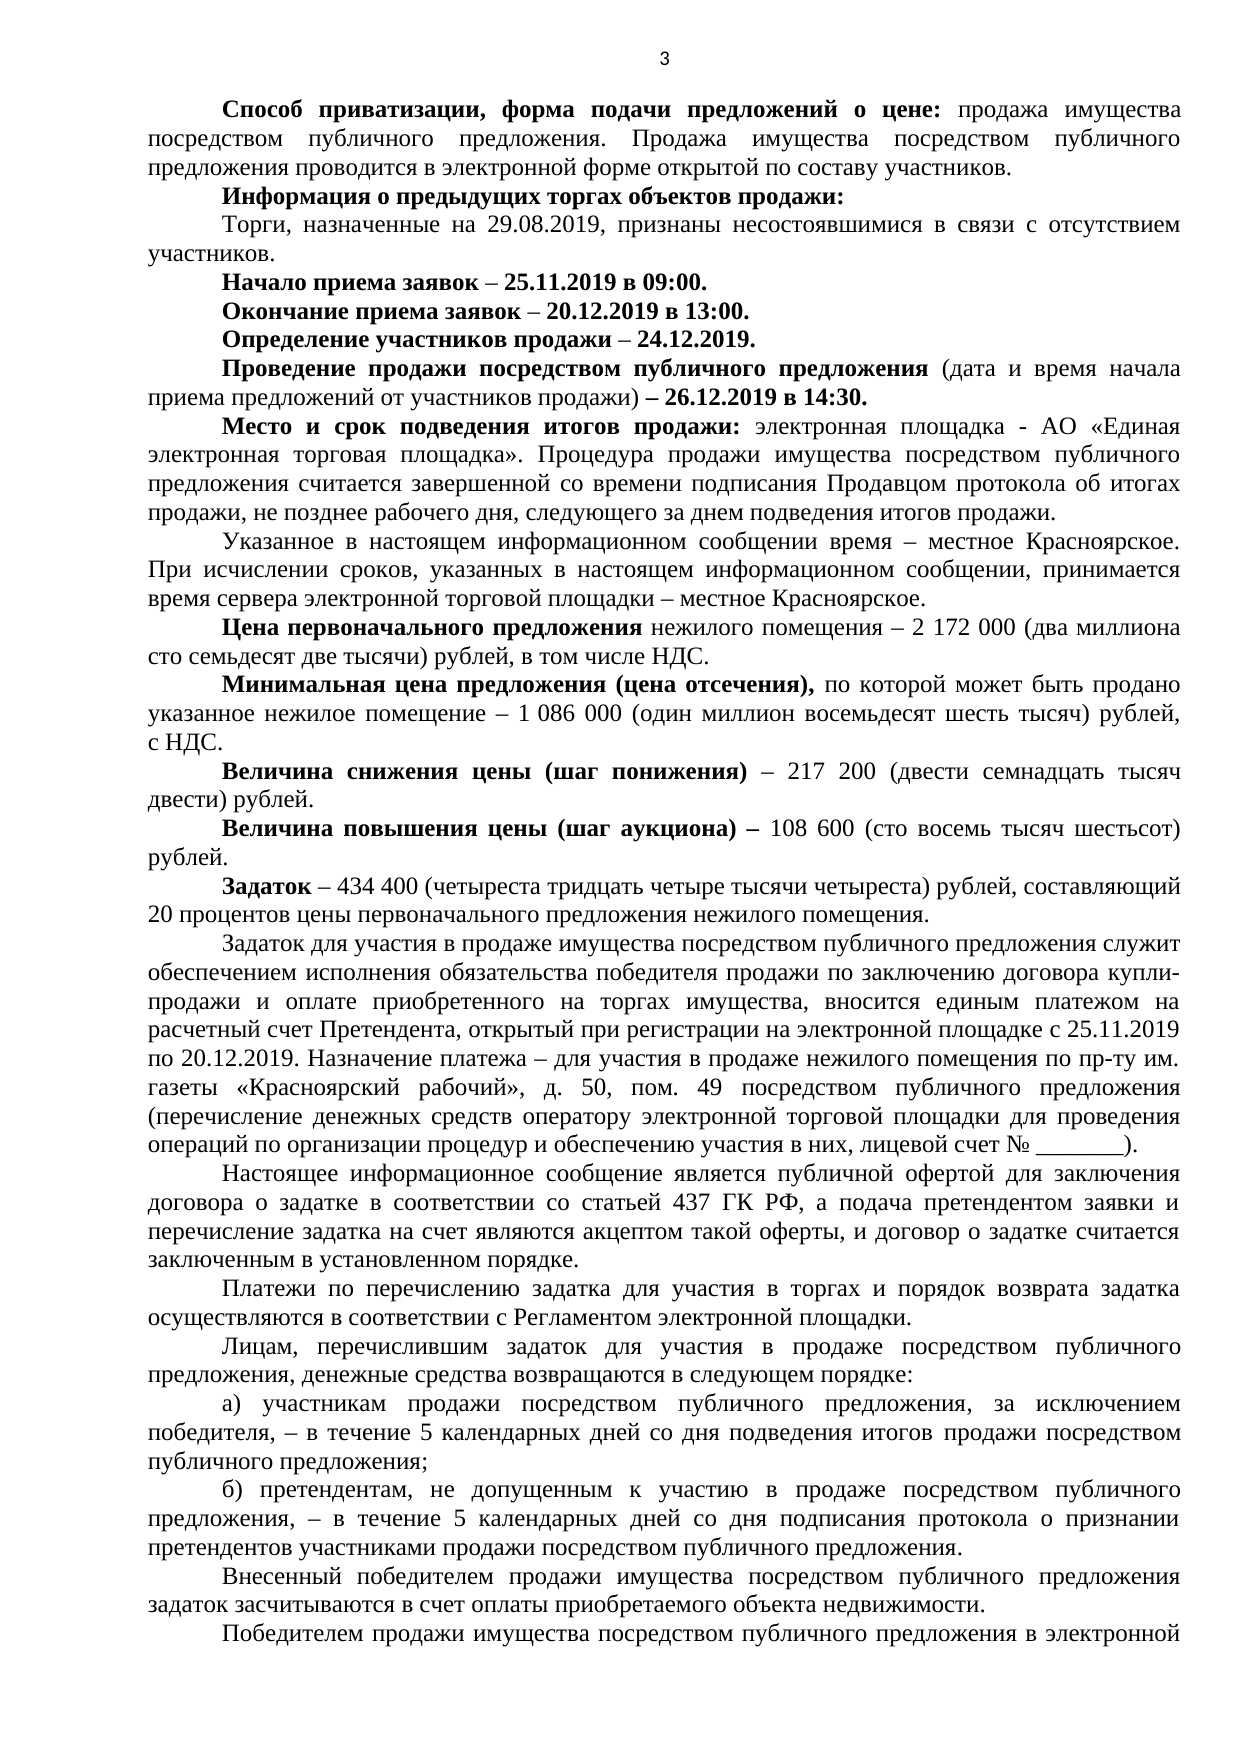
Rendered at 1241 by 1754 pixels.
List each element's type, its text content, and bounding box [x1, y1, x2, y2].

text Торги, назначенные на 29.08.2019, признаны несостоявшимися в связи с отсутствием участников. [148, 209, 1181, 267]
text Окончание приема заявок – 20.12.2019 в 13:00. [148, 296, 1181, 324]
text Внесенный победителем продажи имущества посредством публичного предложения задаток засчитываются в счет оплаты приобретаемого объекта недвижимости. [148, 1561, 1181, 1618]
text Способ приватизации, форма подачи предложений о цене: продажа имущества посредством публичного предложения. Продажа имущества посредством публичного предложения проводится в электронной форме открытой по составу участников. [148, 94, 1181, 181]
text Величина снижения цены (шаг понижения) – 217 200 (двести семнадцать тысяч двести) рублей. [148, 756, 1181, 813]
text Минимальная цена предложения (цена отсечения), по которой может быть продано указанное нежилое помещение – 1 086 000 (один миллион восемьдесят шесть тысяч) рублей, с НДС. [148, 669, 1181, 756]
text Место и срок подведения итогов продажи: электронная площадка - АО «Единая электронная торговая площадка». Процедура продажи имущества посредством публичного предложения считается завершенной со времени подписания Продавцом протокола об итогах продажи, не позднее рабочего дня, следующего за днем подведения итогов продажи. [148, 411, 1181, 526]
text Платежи по перечислению задатка для участия в торгах и порядок возврата задатка осуществляются в соответствии с Регламентом электронной площадки. [148, 1273, 1181, 1331]
text Настоящее информационное сообщение является публичной офертой для заключения договора о задатке в соответствии со статьей 437 ГК РФ, а подача претендентом заявки и перечисление задатка на счет являются акцептом такой оферты, и договор о задатке считается заключенным в установленном порядке. [148, 1158, 1181, 1273]
text Цена первоначального предложения нежилого помещения – 2 172 000 (два миллиона сто семьдесят две тысячи) рублей, в том числе НДС. [148, 612, 1181, 669]
text Задаток – 434 400 (четыреста тридцать четыре тысячи четыреста) рублей, составляющий 20 процентов цены первоначального предложения нежилого помещения. [148, 871, 1181, 928]
text Информация о предыдущих торгах объектов продажи: [148, 181, 1181, 209]
text Величина повышения цены (шаг аукциона) – 108 600 (сто восемь тысяч шестьсот) рублей. [148, 813, 1181, 871]
text Определение участников продажи – 24.12.2019. [148, 324, 1181, 353]
text Проведение продажи посредством публичного предложения (дата и время начала приема предложений от участников продажи) – 26.12.2019 в 14:30. [148, 353, 1181, 411]
text б) претендентам, не допущенным к участию в продаже посредством публичного предложения, – в течение 5 календарных дней со дня подписания протокола о признании претендентов участниками продажи посредством публичного предложения. [148, 1474, 1181, 1561]
text а) участникам продажи посредством публичного предложения, за исключением победителя, – в течение 5 календарных дней со дня подведения итогов продажи посредством публичного предложения; [148, 1388, 1181, 1474]
text Начало приема заявок – 25.11.2019 в 09:00. [148, 267, 1181, 296]
text Указанное в настоящем информационном сообщении время – местное Красноярское. При исчислении сроков, указанных в настоящем информационном сообщении, принимается время сервера электронной торговой площадки – местное Красноярское. [148, 526, 1181, 612]
text Задаток для участия в продаже имущества посредством публичного предложения служит обеспечением исполнения обязательства победителя продажи по заключению договора купли-продажи и оплате приобретенного на торгах имущества, вносится единым платежом на расчетный счет Претендента, открытый при регистрации на электронной площадке с 25.11.2019 по 20.12.2019. Назначение платежа – для участия в продаже нежилого помещения по пр-ту им. газеты «Красноярский рабочий», д. 50, пом. 49 посредством публичного предложения (перечисление денежных средств оператору электронной торговой площадки для проведения операций по организации процедур и обеспечению участия в них, лицевой счет № _______). [148, 928, 1181, 1158]
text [148, 1618, 1181, 1647]
text Лицам, перечислившим задаток для участия в продаже посредством публичного предложения, денежные средства возвращаются в следующем порядке: [148, 1331, 1181, 1388]
